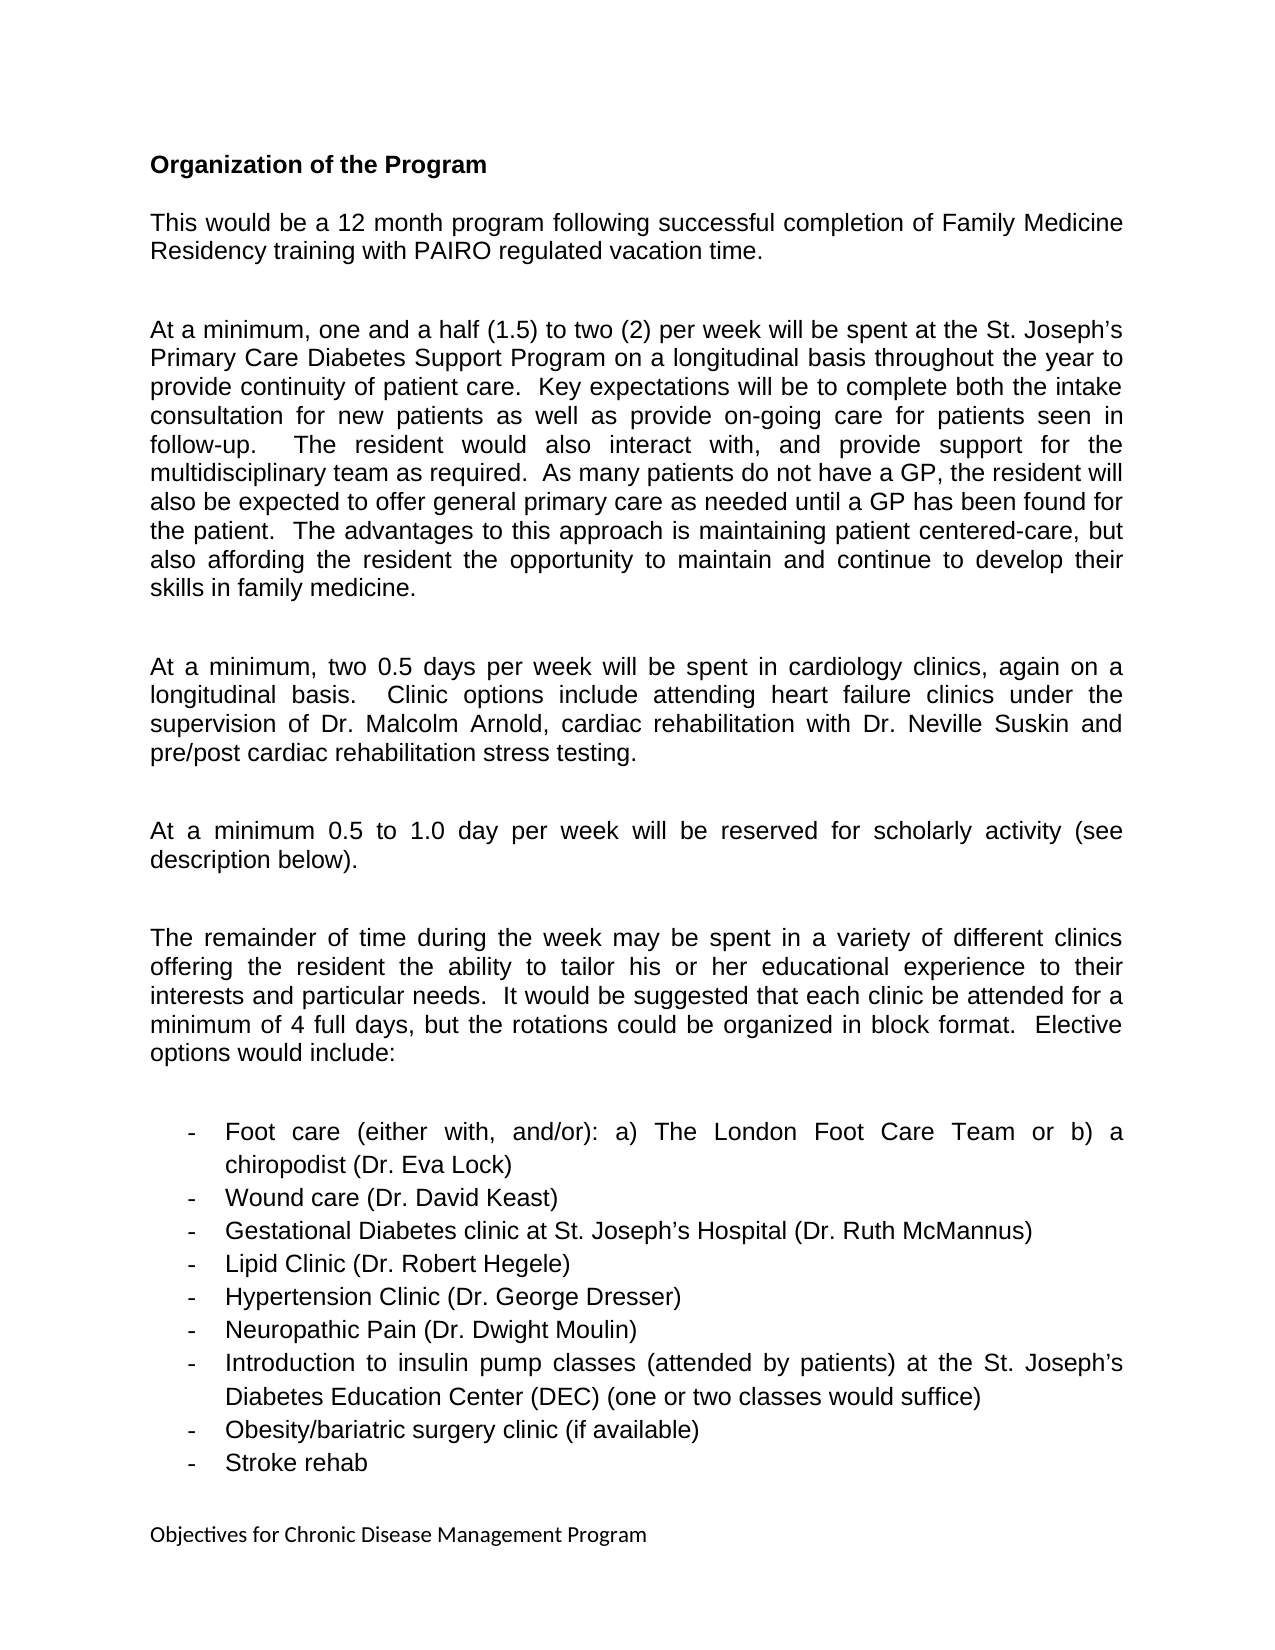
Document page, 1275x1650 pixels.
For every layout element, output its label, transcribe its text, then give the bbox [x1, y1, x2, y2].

list Stroke rehab [187, 1448, 1125, 1477]
text The remainder of time during the week may be spent in a variety of different clinics offering the resident the ability to tailor his or her educational experience to their interests and particular needs. It would be suggested that each clinic be attended for a minimum of 4 full days, but the rotations could be organized in block format. Elective options would include: [150, 923, 1125, 1067]
text This would be a 12 month program following successful completion of Family Medicine Residency training with PAIRO regulated vacation time. [150, 207, 1125, 265]
text At a minimum, one and a half (1.5) to two (2) per week will be spent at the St. Joseph’s Primary Care Diabetes Support Program on a longitudinal basis throughout the year to provide continuity of patient care. Key expectations will be to complete both the intake consultation for new patients as well as provide on-going care for patients seen in follow-up. The resident would also interact with, and provide support for the multidisciplinary team as required. As many patients do not have a GP, the resident will also be expected to offer general primary care as needed until a GP has been found for the patient. The advantages to this approach is maintaining patient centered-care, but also affording the resident the opportunity to maintain and continue to develop their skills in family medicine. [150, 314, 1125, 602]
list Foot care (either with, and/or): a) The London Foot Care Team or b) a chiropodist (Dr. Eva Lock) [187, 1117, 1125, 1178]
list Hypertension Clinic (Dr. George Dresser) [187, 1282, 1125, 1311]
list Gestational Diabetes clinic at St. Joseph’s Hospital (Dr. Ruth McMannus) [187, 1216, 1125, 1245]
list Lipid Clinic (Dr. Robert Hegele) [187, 1249, 1125, 1278]
text Organization of the Program [150, 150, 1125, 179]
list Wound care (Dr. David Keast) [187, 1183, 1125, 1212]
text At a minimum 0.5 to 1.0 day per week will be reserved for scholarly activity (see description below). [150, 816, 1125, 874]
list Neuropathic Pain (Dr. Dwight Moulin) [187, 1315, 1125, 1344]
list Obesity/bariatric surgery clinic (if available) [187, 1414, 1125, 1443]
list Introduction to insulin pump classes (attended by patients) at the St. Joseph’s Diabetes Education Center (DEC) (one or two classes would suffice) [187, 1348, 1125, 1410]
text At a minimum, two 0.5 days per week will be spent in cardiology clinics, again on a longitudinal basis. Clinic options include attending heart failure clinics under the supervision of Dr. Malcolm Arnold, cardiac rehabilitation with Dr. Neville Suskin and pre/post cardiac rehabilitation stress testing. [150, 652, 1125, 767]
